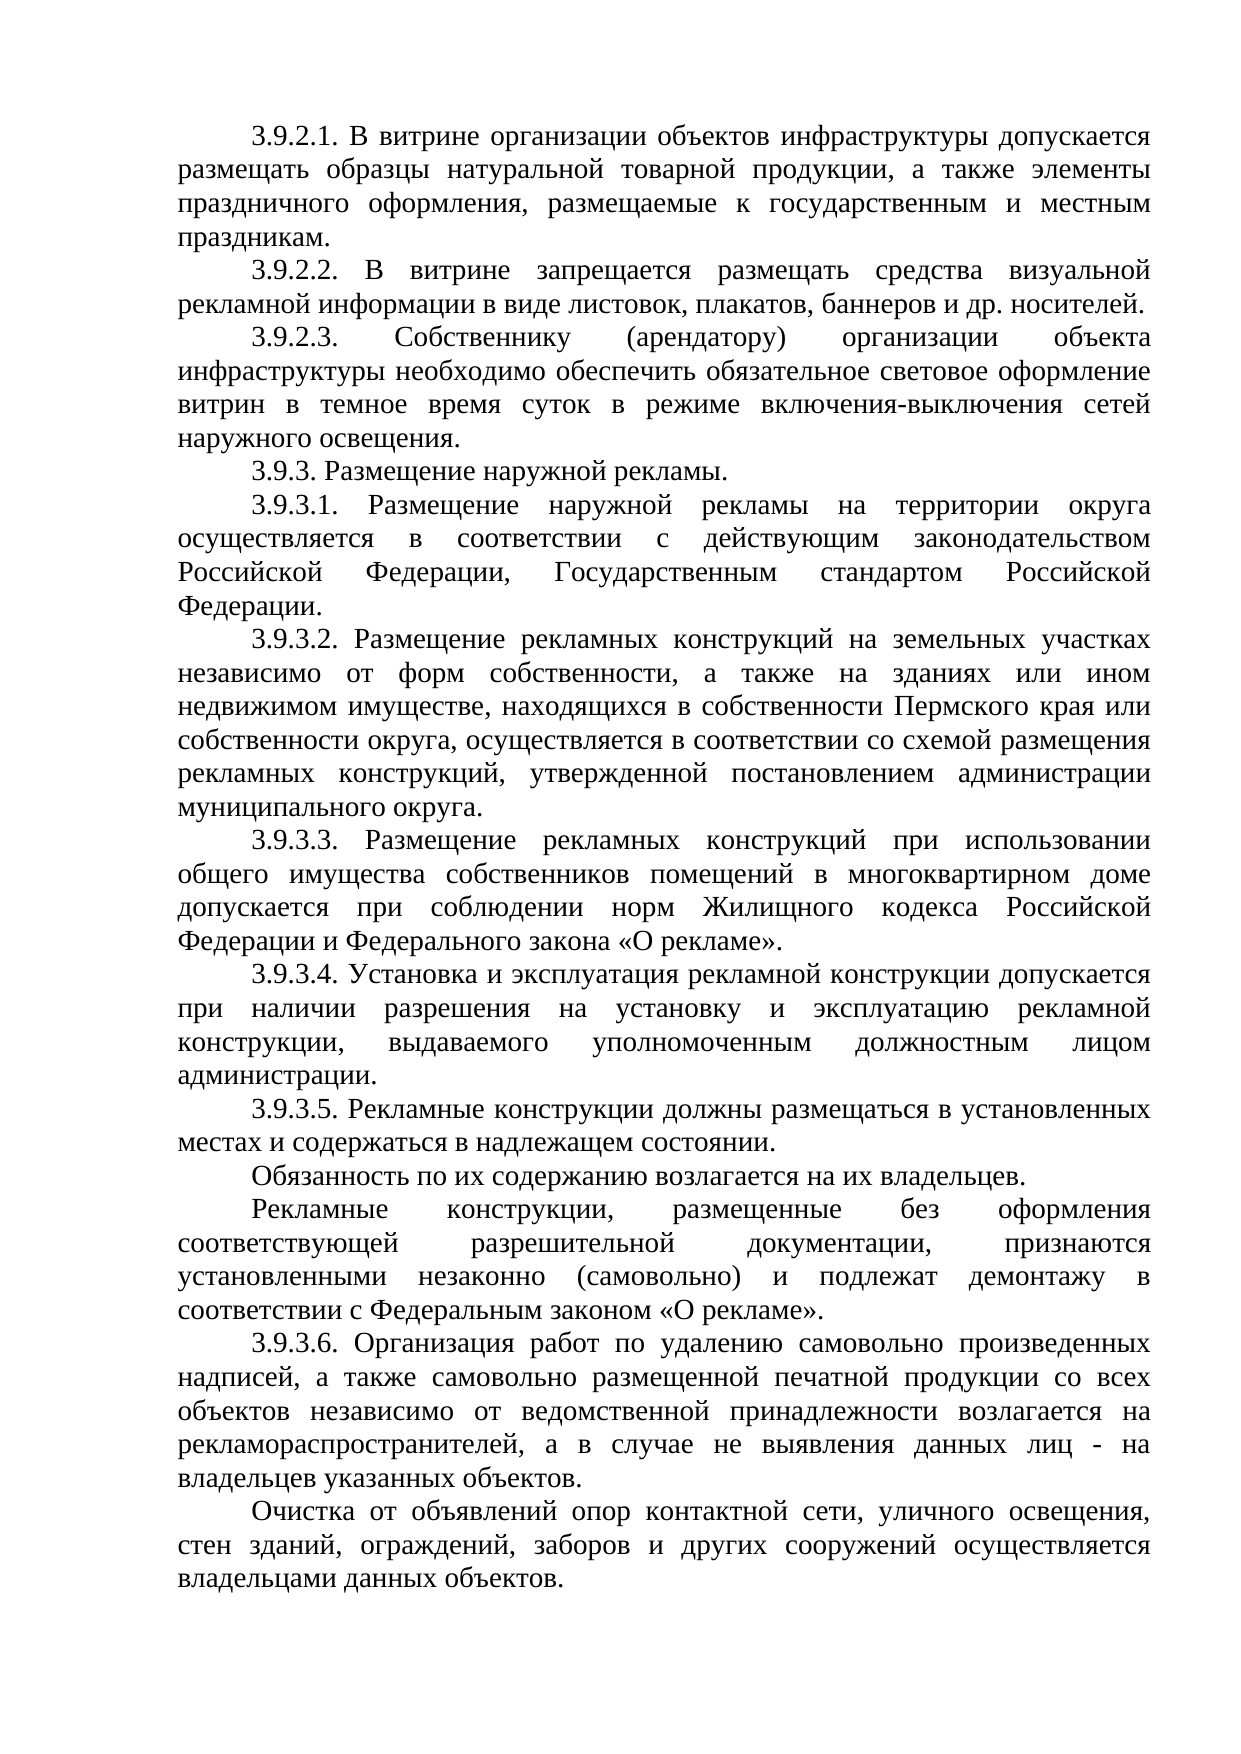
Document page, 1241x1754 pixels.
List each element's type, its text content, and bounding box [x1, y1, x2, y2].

text 3.9.3.4. Установка и эксплуатация рекламной конструкции допускается при наличии разрешения на установку и эксплуатацию рекламной конструкции, выдаваемого уполномоченным должностным лицом администрации. [177, 957, 1152, 1091]
text 3.9.2.1. В витрине организации объектов инфраструктуры допускается размещать образцы натуральной товарной продукции, а также элементы праздничного оформления, размещаемые к государственным и местным праздникам. [177, 118, 1152, 252]
text 3.9.2.2. В витрине запрещается размещать средства визуальной рекламной информации в виде листовок, плакатов, баннеров и др. носителей. [177, 252, 1152, 319]
text Обязанность по их содержанию возлагается на их владельцев. [177, 1158, 1152, 1191]
text 3.9.3.2. Размещение рекламных конструкций на земельных участках независимо от форм собственности, а также на зданиях или ином недвижимом имуществе, находящихся в собственности Пермского края или собственности округа, осуществляется в соответствии со схемой размещения рекламных конструкций, утвержденной постановлением администрации муниципального округа. [177, 621, 1152, 822]
text 3.9.3. Размещение наружной рекламы. [177, 453, 1152, 487]
text 3.9.3.6. Организация работ по удалению самовольно произведенных надписей, а также самовольно размещенной печатной продукции со всех объектов независимо от ведомственной принадлежности возлагается на рекламораспространителей, а в случае не выявления данных лиц - на владельцев указанных объектов. [177, 1326, 1152, 1493]
text 3.9.3.3. Размещение рекламных конструкций при использовании общего имущества собственников помещений в многоквартирном доме допускается при соблюдении норм Жилищного кодекса Российской Федерации и Федерального закона «О рекламе». [177, 822, 1152, 957]
text 3.9.2.3. Собственнику (арендатору) организации объекта инфраструктуры необходимо обеспечить обязательное световое оформление витрин в темное время суток в режиме включения-выключения сетей наружного освещения. [177, 319, 1152, 453]
text Очистка от объявлений опор контактной сети, уличного освещения, стен зданий, ограждений, заборов и других сооружений осуществляется владельцами данных объектов. [177, 1493, 1152, 1594]
text 3.9.3.5. Рекламные конструкции должны размещаться в установленных местах и содержаться в надлежащем состоянии. [177, 1091, 1152, 1158]
text Рекламные конструкции, размещенные без оформления соответствующей разрешительной документации, признаются установленными незаконно (самовольно) и подлежат демонтажу в соответствии с Федеральным законом «О рекламе». [177, 1191, 1152, 1326]
text 3.9.3.1. Размещение наружной рекламы на территории округа осуществляется в соответствии с действующим законодательством Российской Федерации, Государственным стандартом Российской Федерации. [177, 487, 1152, 621]
